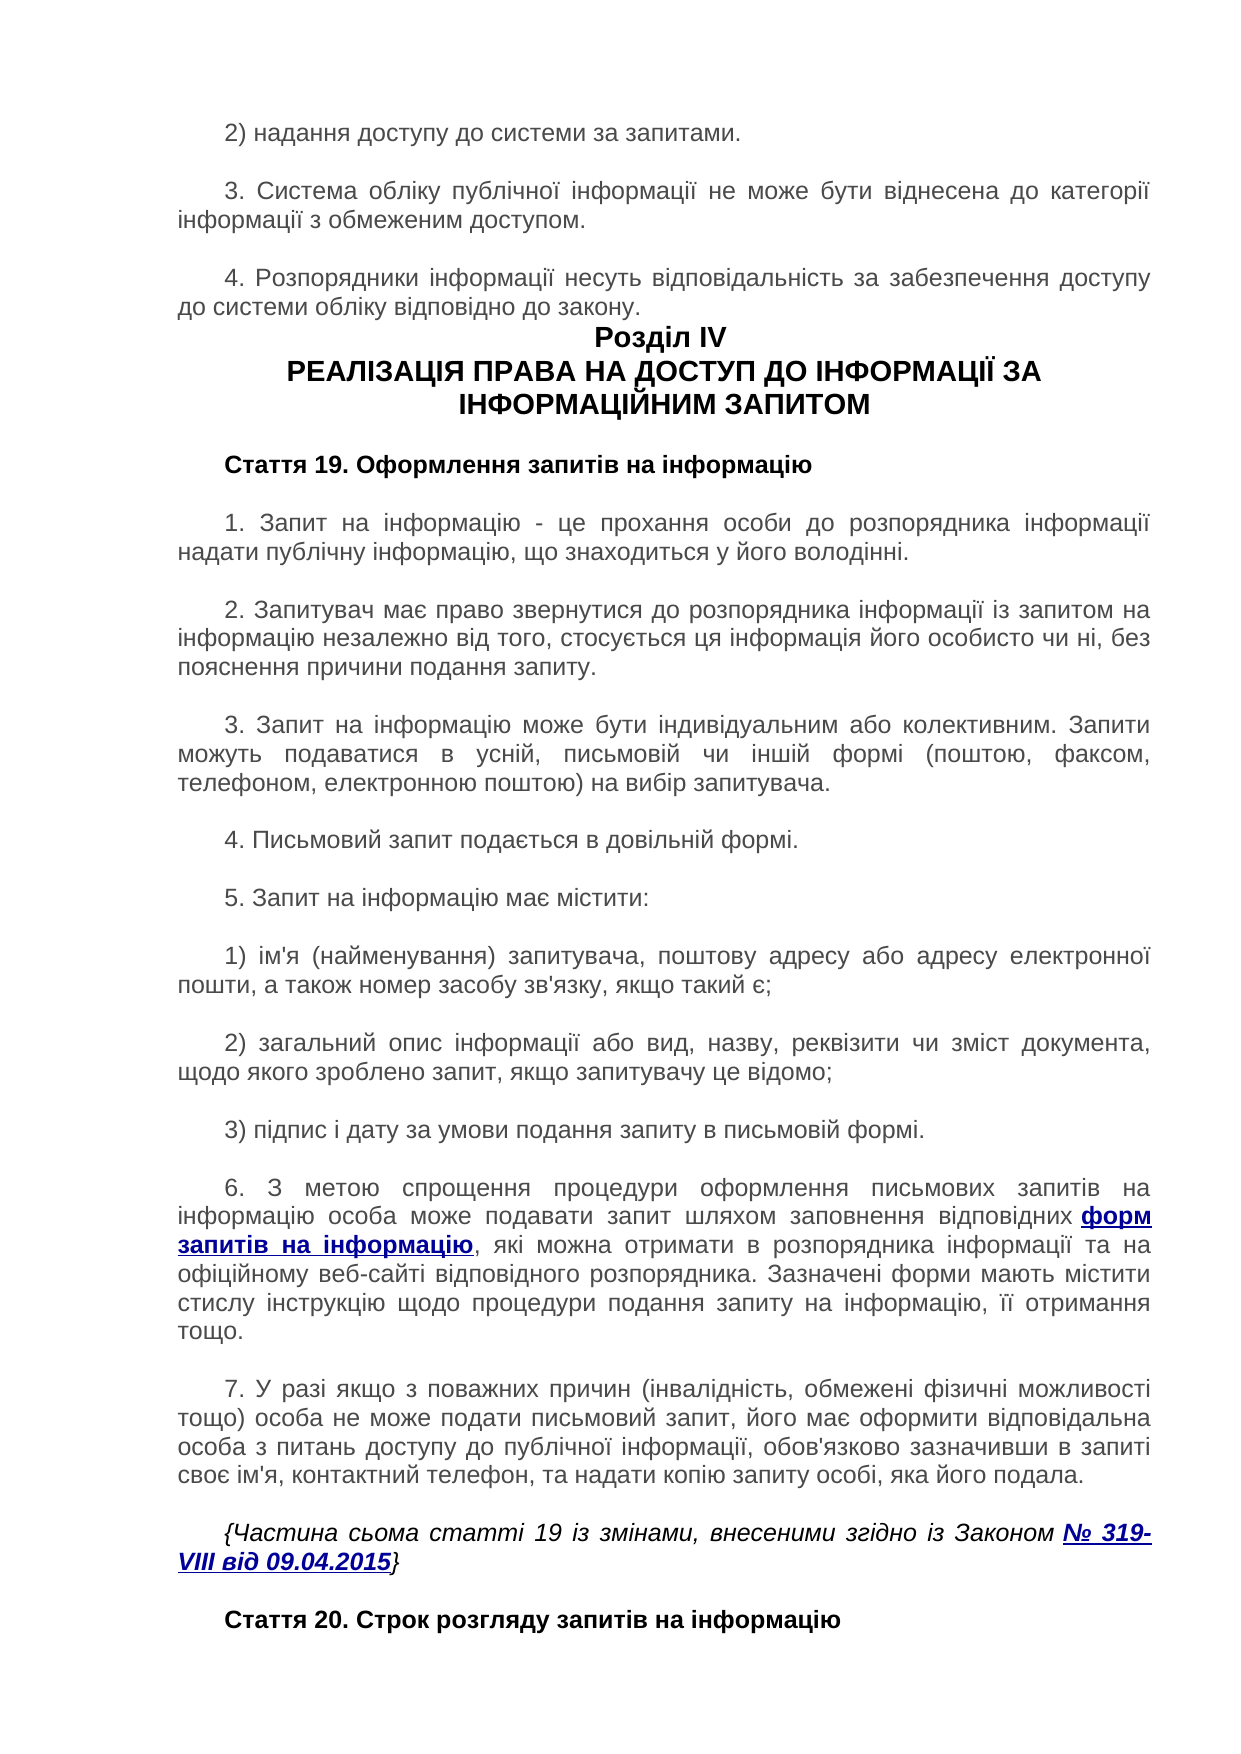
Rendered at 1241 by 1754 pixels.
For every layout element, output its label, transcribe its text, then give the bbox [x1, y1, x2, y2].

text Стаття 19. Оформлення запитів на інформацію [177, 450, 1152, 479]
text 2. Запитувач має право звернутися до розпорядника інформації із запитом на інформацію незалежно від того, стосується ця інформація його особисто чи ні, без пояснення причини подання запиту. [177, 594, 1152, 681]
text 4. Письмовий запит подається в довільній формі. [177, 825, 1152, 854]
text 2) загальний опис інформації або вид, назву, реквізити чи зміст документа, щодо якого зроблено запит, якщо запитувачу це відомо; [177, 1028, 1152, 1085]
text Стаття 20. Строк розгляду запитів на інформацію [177, 1605, 1152, 1634]
text {Частина сьома статті 19 із змінами, внесеними згідно із Законом № 319-VIII від 09.04.2015} [177, 1518, 1152, 1576]
text 5. Запит на інформацію має містити: [177, 883, 1152, 912]
text 1) ім'я (найменування) запитувача, поштову адресу або адресу електронної пошти, а також номер засобу зв'язку, якщо такий є; [177, 941, 1152, 999]
text 1. Запит на інформацію - це прохання особи до розпорядника інформації надати публічну інформацію, що знаходиться у його володінні. [177, 508, 1152, 565]
text 3. Система обліку публічної інформації не може бути віднесена до категорії інформації з обмеженим доступом. [177, 176, 1152, 233]
text Розділ IV РЕАЛІЗАЦІЯ ПРАВА НА ДОСТУП ДО ІНФОРМАЦІЇ ЗА ІНФОРМАЦІЙНИМ ЗАПИТОМ [224, 320, 1105, 421]
text 6. З метою спрощення процедури оформлення письмових запитів на інформацію особа може подавати запит шляхом заповнення відповідних форм запитів на інформацію, які можна отримати в розпорядника інформації та на офіційному веб-сайті відповідного розпорядника. Зазначені форми мають містити стислу інструкцію щодо процедури подання запиту на інформацію, її отримання тощо. [177, 1172, 1152, 1345]
text 4. Розпорядники інформації несуть відповідальність за забезпечення доступу до системи обліку відповідно до закону. [177, 263, 1152, 320]
text 3) підпис і дату за умови подання запиту в письмовій формі. [177, 1114, 1152, 1143]
text 7. У разі якщо з поважних причин (інвалідність, обмежені фізичні можливості тощо) особа не може подати письмовий запит, його має оформити відповідальна особа з питань доступу до публічної інформації, обов'язково зазначивши в запиті своє ім'я, контактний телефон, та надати копію запиту особі, яка його подала. [177, 1374, 1152, 1489]
text 2) надання доступу до системи за запитами. [177, 118, 1152, 147]
text 3. Запит на інформацію може бути індивідуальним або колективним. Запити можуть подаватися в усній, письмовій чи іншій формі (поштою, факсом, телефоном, електронною поштою) на вибір запитувача. [177, 710, 1152, 796]
